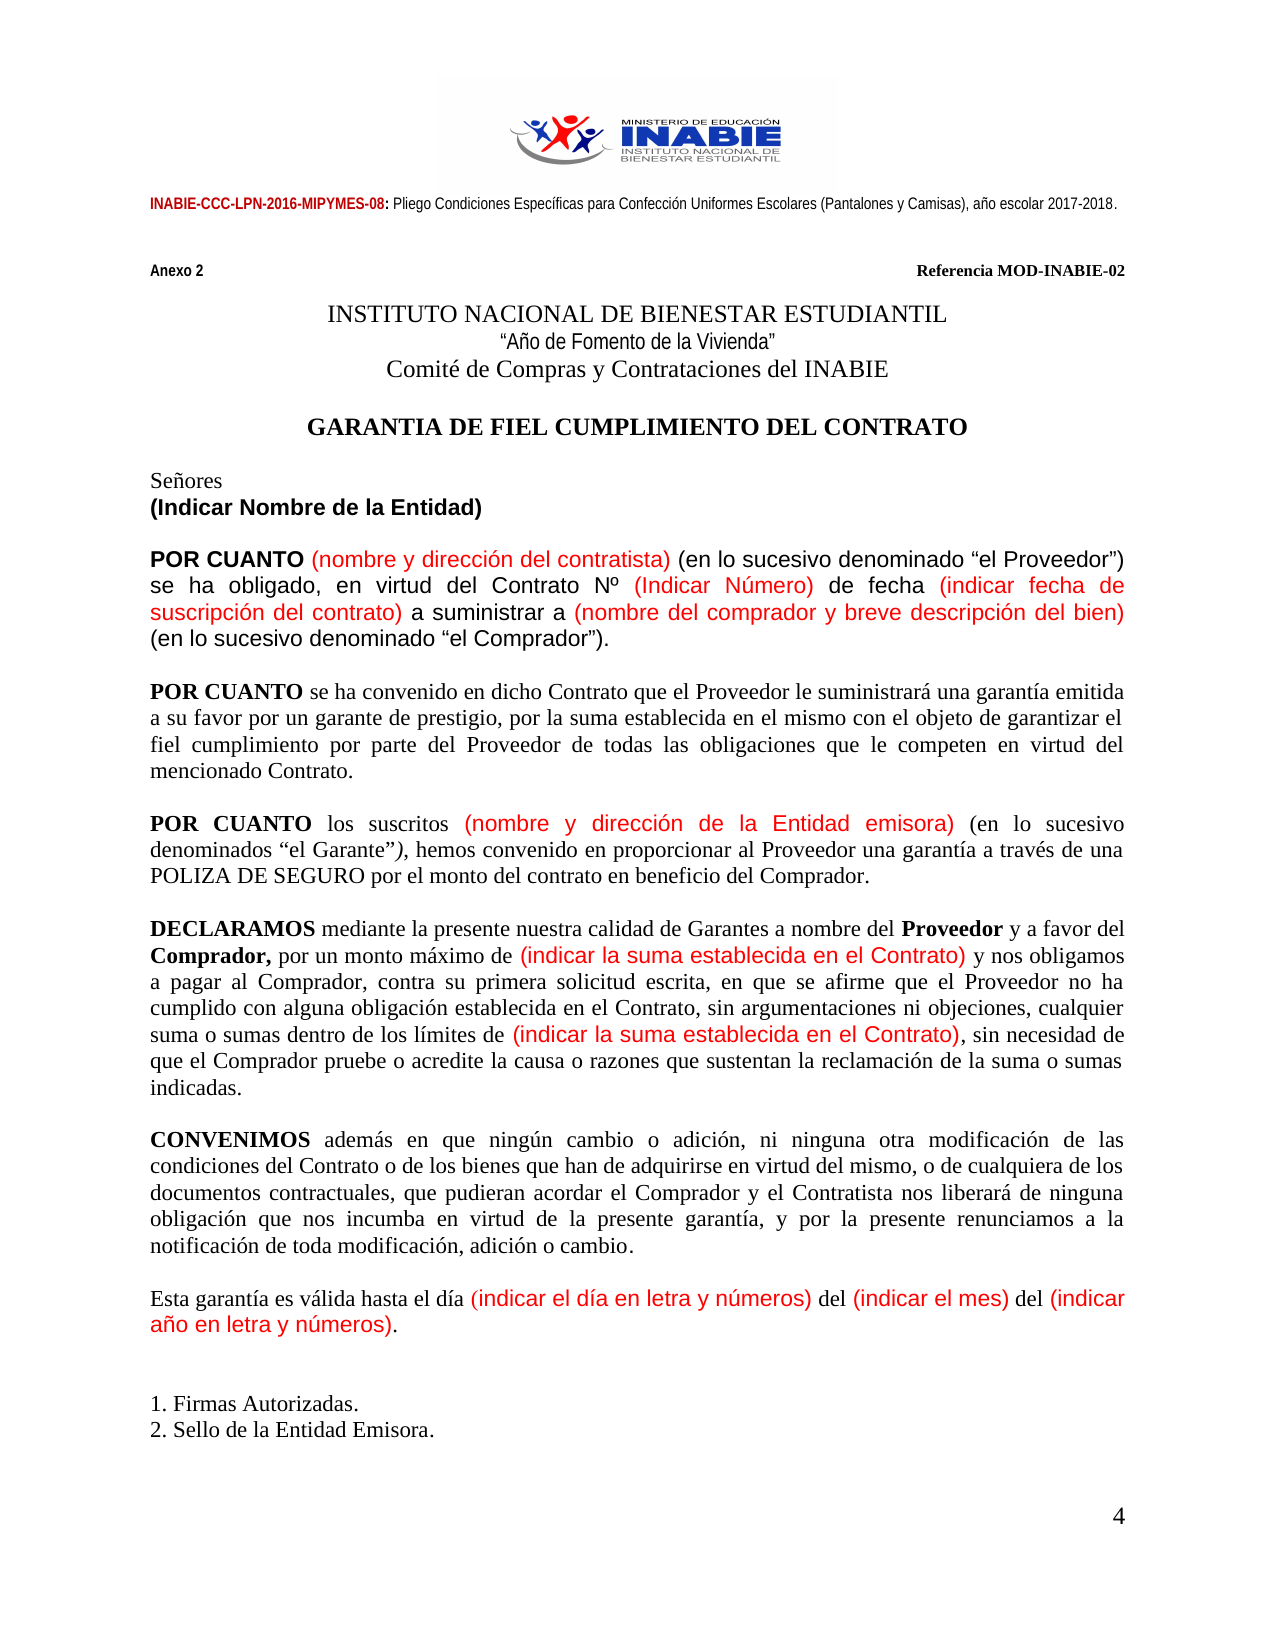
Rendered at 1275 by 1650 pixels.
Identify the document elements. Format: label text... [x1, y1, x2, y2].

text POR CUANTO se ha convenido en dicho Contrato que el Proveedor le suministrará una garantía emitida a su favor por un garante de prestigio, por la suma establecida en el mismo con el objeto de garantizar el fiel cumplimiento por parte del Proveedor de todas las obligaciones que le competen en virtud del mencionado Contrato. [150, 678, 1125, 783]
text DECLARAMOS mediante la presente nuestra calidad de Garantes a nombre del Proveedor y a favor del Comprador, por un monto máximo de (indicar la suma establecida en el Contrato) y nos obligamos a pagar al Comprador, contra su primera solicitud escrita, en que se afirme que el Proveedor no ha cumplido con alguna obligación establecida en el Contrato, sin argumentaciones ni objeciones, cualquier suma o sumas dentro de los límites de (indicar la suma establecida en el Contrato), sin necesidad de que el Comprador pruebe o acredite la causa o razones que sustentan la reclamación de la suma o sumas indicadas. [150, 915, 1125, 1100]
picture [436, 75, 839, 194]
text POR CUANTO (nombre y dirección del contratista) (en lo sucesivo denominado “el Proveedor”) se ha obligado, en virtud del Contrato Nº (Indicar Número) de fecha (indicar fecha de suscripción del contrato) a suministrar a (nombre del comprador y breve descripción del bien) (en lo sucesivo denominado “el Comprador”). [150, 546, 1125, 652]
text Comité de Compras y Contrataciones del INABIE [150, 354, 1125, 383]
text Anexo 2 Referencia MOD-INABIE-02 [150, 261, 1125, 280]
text “Año de Fomento de la Vivienda” [150, 328, 1125, 354]
text POR CUANTO los suscritos (nombre y dirección de la Entidad emisora) (en lo sucesivo denominados “el Garante”), hemos convenido en proporcionar al Proveedor una garantía a través de una POLIZA DE SEGURO por el monto del contrato en beneficio del Comprador. [150, 810, 1125, 889]
text 2. Sello de la Entidad Emisora. [150, 1416, 1125, 1443]
text CONVENIMOS además en que ningún cambio o adición, ni ninguna otra modificación de las condiciones del Contrato o de los bienes que han de adquirirse en virtud del mismo, o de cualquiera de los documentos contractuales, que pudieran acordar el Comprador y el Contratista nos liberará de ninguna obligación que nos incumba en virtud de la presente garantía, y por la presente renunciamos a la notificación de toda modificación, adición o cambio. [150, 1126, 1125, 1258]
text Esta garantía es válida hasta el día (indicar el día en letra y números) del (indicar el mes) del (indicar año en letra y números). [150, 1284, 1125, 1337]
text GARANTIA DE FIEL CUMPLIMIENTO DEL CONTRATO [150, 412, 1125, 441]
text Señores [150, 467, 1125, 493]
text 1. Firmas Autorizadas. [150, 1390, 1125, 1416]
text INSTITUTO NACIONAL DE BIENESTAR ESTUDIANTIL [150, 299, 1125, 328]
text (Indicar Nombre de la Entidad) [150, 493, 1125, 520]
